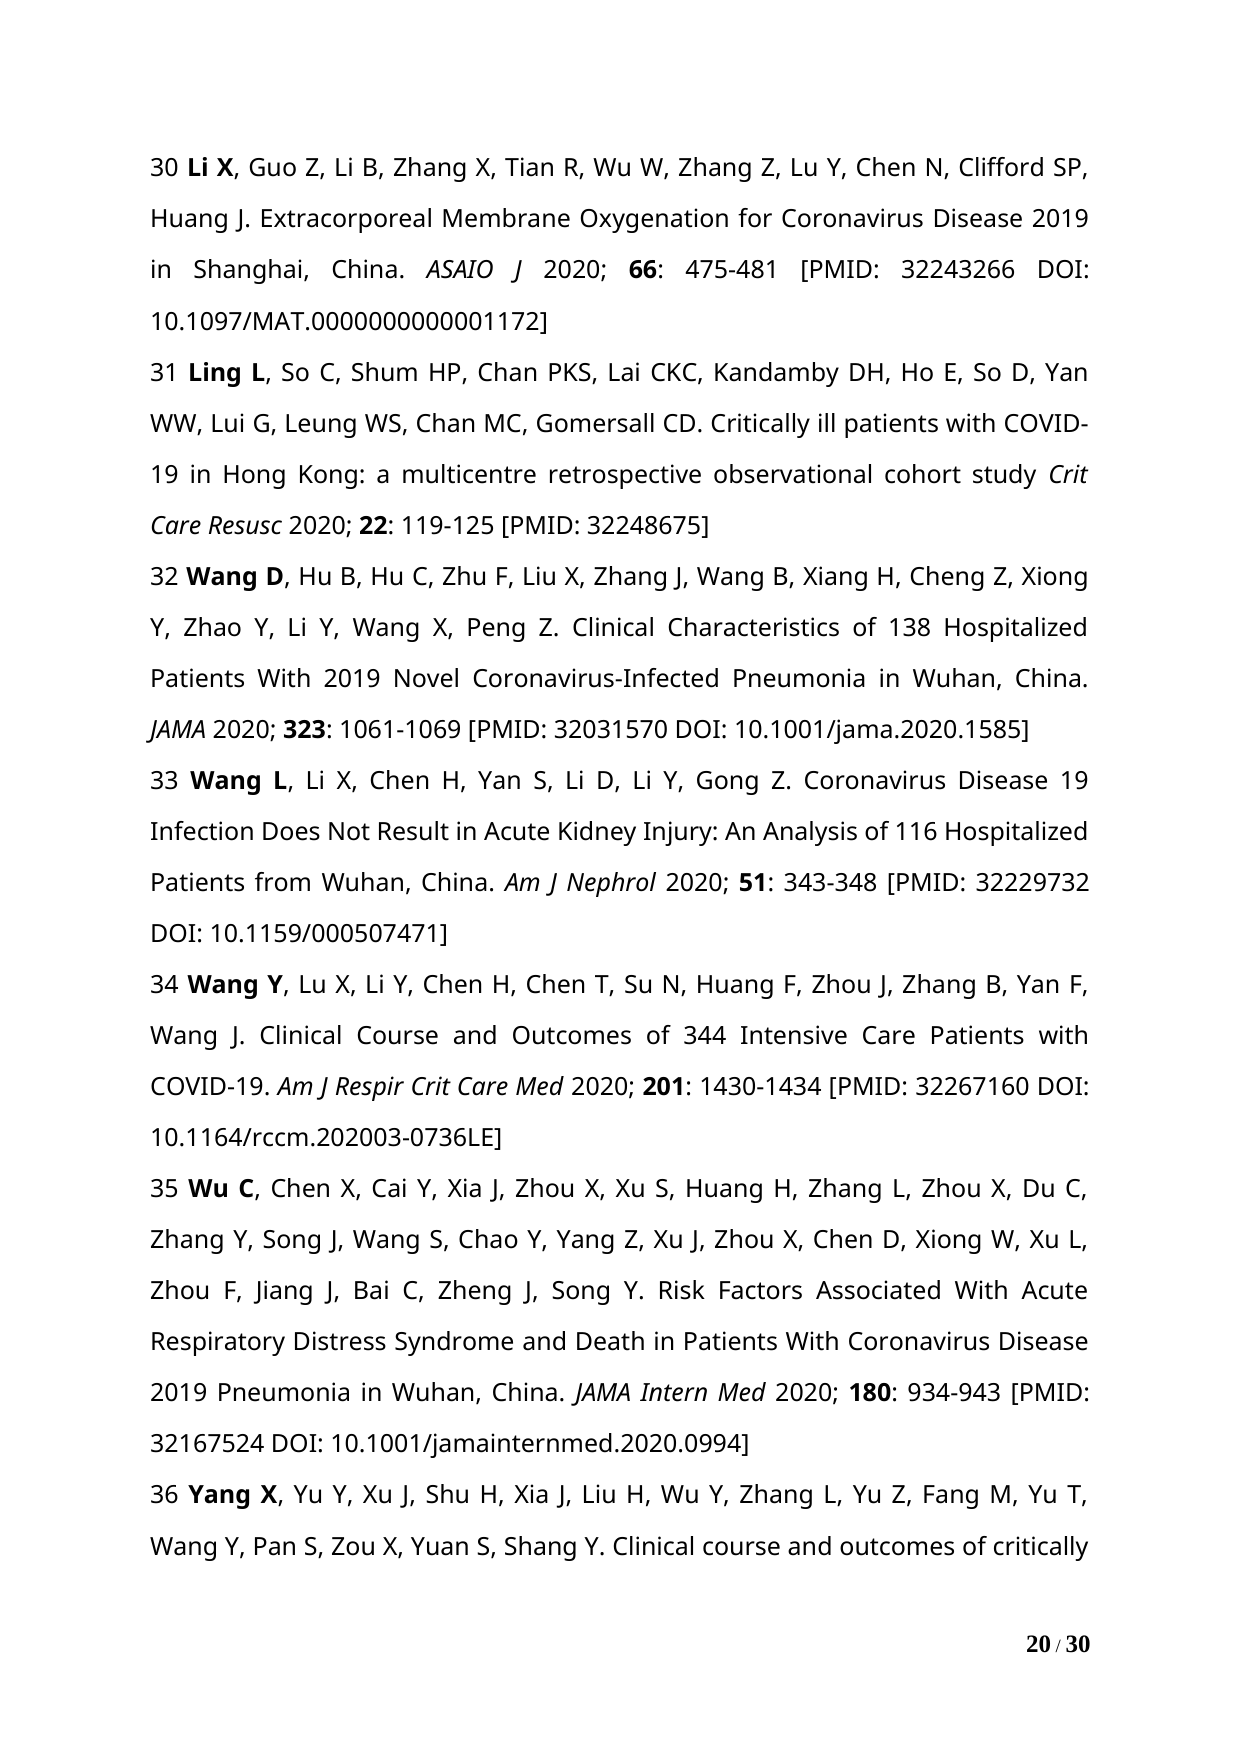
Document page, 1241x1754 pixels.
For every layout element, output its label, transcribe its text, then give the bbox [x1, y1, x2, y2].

text 32 Wang D, Hu B, Hu C, Zhu F, Liu X, Zhang J, Wang B, Xiang H, Cheng Z, Xiong Y, Zhao Y, Li Y, Wang X, Peng Z. Clinical Characteristics of 138 Hospitalized Patients With 2019 Novel Coronavirus-Infected Pneumonia in Wuhan, China. JAMA 2020; 323: 1061-1069 [PMID: 32031570 DOI: 10.1001/jama.2020.1585] [150, 558, 1090, 746]
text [150, 1477, 1090, 1562]
text 34 Wang Y, Lu X, Li Y, Chen H, Chen T, Su N, Huang F, Zhou J, Zhang B, Yan F, Wang J. Clinical Course and Outcomes of 344 Intensive Care Patients with COVID-19. Am J Respir Crit Care Med 2020; 201: 1430-1434 [PMID: 32267160 DOI: 10.1164/rccm.202003-0736LE] [150, 967, 1090, 1154]
text 35 Wu C, Chen X, Cai Y, Xia J, Zhou X, Xu S, Huang H, Zhang L, Zhou X, Du C, Zhang Y, Song J, Wang S, Chao Y, Yang Z, Xu J, Zhou X, Chen D, Xiong W, Xu L, Zhou F, Jiang J, Bai C, Zheng J, Song Y. Risk Factors Associated With Acute Respiratory Distress Syndrome and Death in Patients With Coronavirus Disease 2019 Pneumonia in Wuhan, China. JAMA Intern Med 2020; 180: 934-943 [PMID: 32167524 DOI: 10.1001/jamainternmed.2020.0994] [150, 1171, 1090, 1460]
text 31 Ling L, So C, Shum HP, Chan PKS, Lai CKC, Kandamby DH, Ho E, So D, Yan WW, Lui G, Leung WS, Chan MC, Gomersall CD. Critically ill patients with COVID-19 in Hong Kong: a multicentre retrospective observational cohort study Crit Care Resusc 2020; 22: 119-125 [PMID: 32248675] [150, 354, 1090, 541]
text 30 Li X, Guo Z, Li B, Zhang X, Tian R, Wu W, Zhang Z, Lu Y, Chen N, Clifford SP, Huang J. Extracorporeal Membrane Oxygenation for Coronavirus Disease 2019 in Shanghai, China. ASAIO J 2020; 66: 475-481 [PMID: 32243266 DOI: 10.1097/MAT.0000000000001172] [150, 150, 1090, 337]
text 33 Wang L, Li X, Chen H, Yan S, Li D, Li Y, Gong Z. Coronavirus Disease 19 Infection Does Not Result in Acute Kidney Injury: An Analysis of 116 Hospitalized Patients from Wuhan, China. Am J Nephrol 2020; 51: 343-348 [PMID: 32229732 DOI: 10.1159/000507471] [150, 762, 1090, 950]
